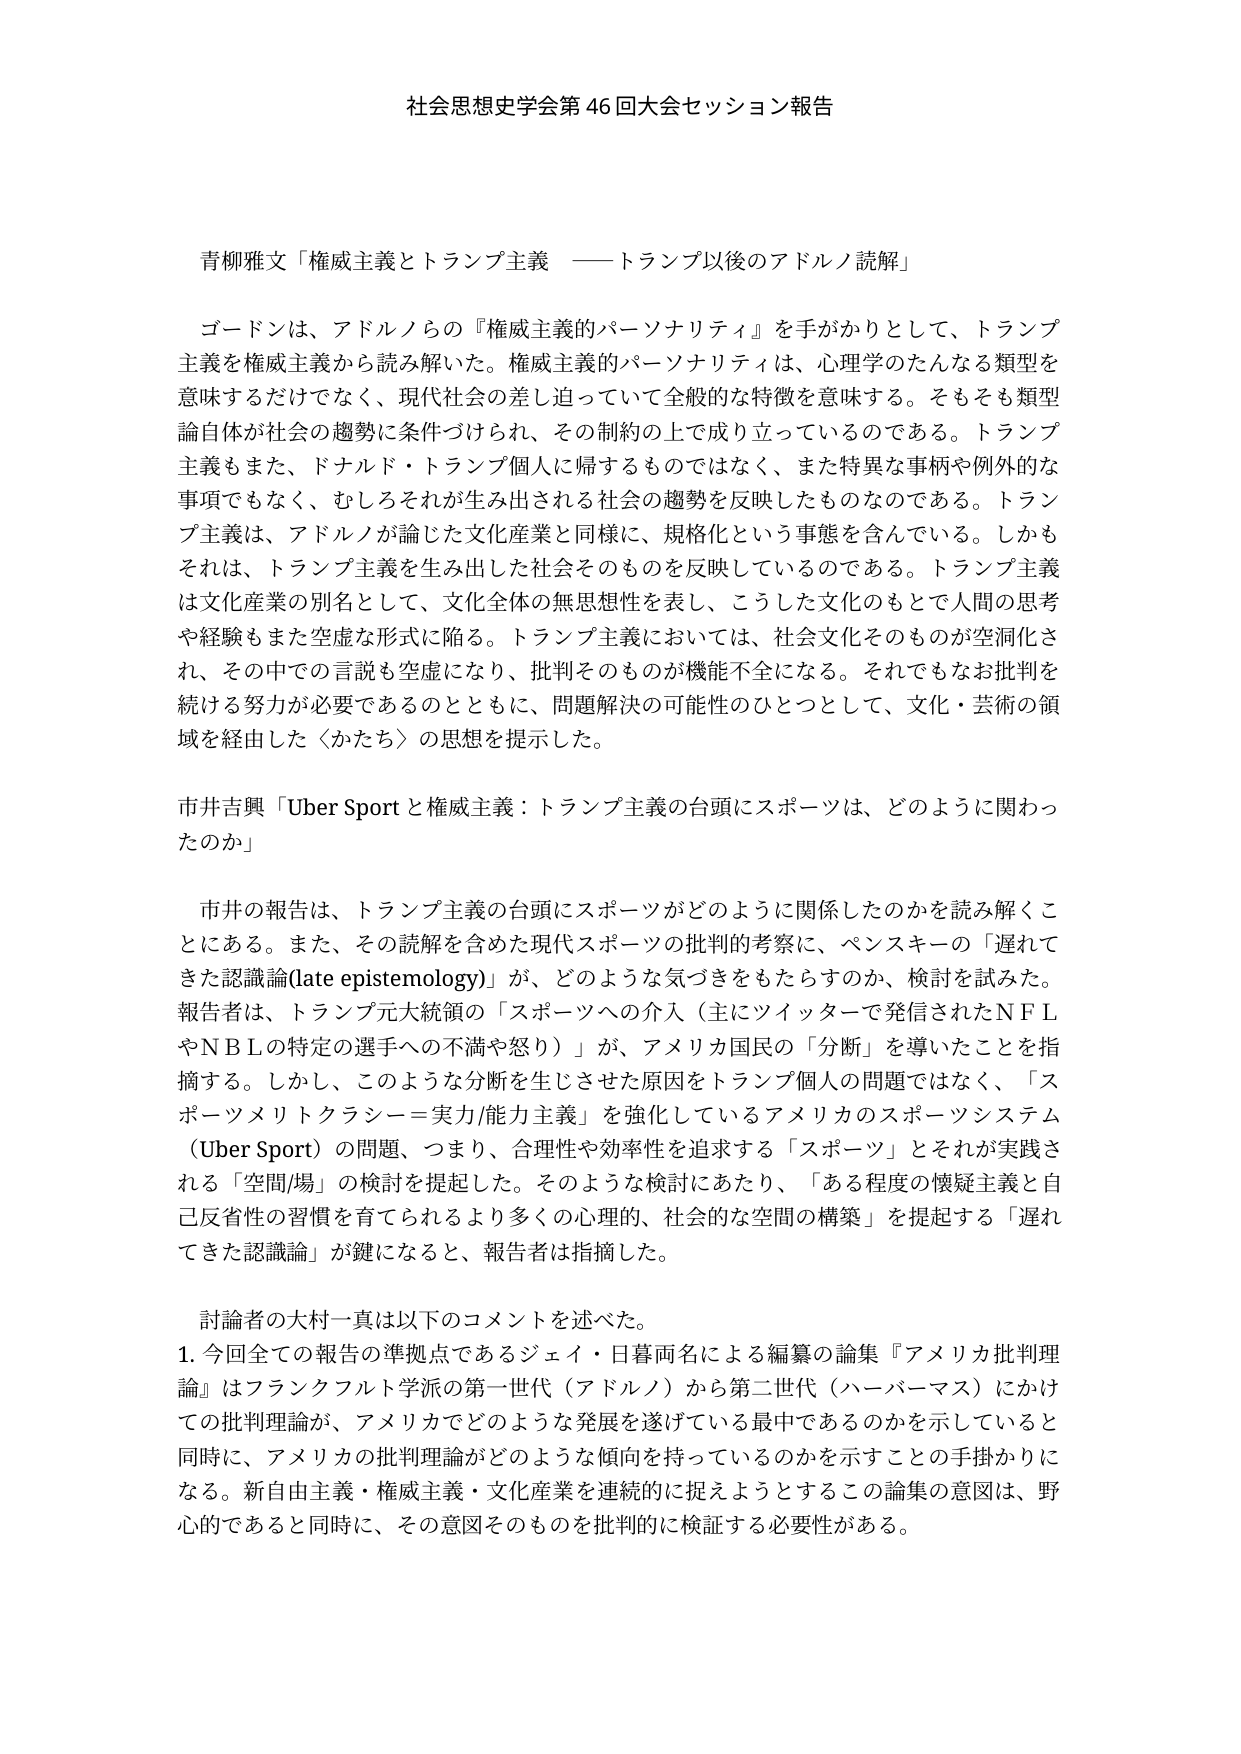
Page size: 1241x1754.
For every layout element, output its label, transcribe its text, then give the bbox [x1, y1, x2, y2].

text 市井吉興「Uber Sportと権威主義：トランプ主義の台頭にスポーツは、どのように関わったのか」 [177, 789, 1063, 858]
text 市井の報告は、トランプ主義の台頭にスポーツがどのように関係したのかを読み解くことにある。また、その読解を含めた現代スポーツの批判的考察に、ペンスキーの「遅れてきた認識論(late epistemology)」が、どのような気づきをもたらすのか、検討を試みた。報告者は、トランプ元大統領の「スポーツへの介入（主にツイッターで発信されたＮＦＬやＮＢＬの特定の選手への不満や怒り）」が、アメリカ国民の「分断」を導いたことを指摘する。しかし、このような分断を生じさせた原因をトランプ個人の問題ではなく、「スポーツメリトクラシー＝実力/能力主義」を強化しているアメリカのスポーツシステム（Uber Sport）の問題、つまり、合理性や効率性を追求する「スポーツ」とそれが実践される「空間/場」の検討を提起した。そのような検討にあたり、「ある程度の懐疑主義と自己反省性の習慣を育てられるより多くの心理的、社会的な空間の構築」を提起する「遅れてきた認識論」が鍵になると、報告者は指摘した。 [177, 892, 1063, 1268]
text 討論者の大村一真は以下のコメントを述べた。 [177, 1302, 1063, 1336]
text ゴードンは、アドルノらの『権威主義的パーソナリティ』を手がかりとして、トランプ主義を権威主義から読み解いた。権威主義的パーソナリティは、心理学のたんなる類型を意味するだけでなく、現代社会の差し迫っていて全般的な特徴を意味する。そもそも類型論自体が社会の趨勢に条件づけられ、その制約の上で成り立っているのである。トランプ主義もまた、ドナルド・トランプ個人に帰するものではなく、また特異な事柄や例外的な事項でもなく、むしろそれが生み出される社会の趨勢を反映したものなのである。トランプ主義は、アドルノが論じた文化産業と同様に、規格化という事態を含んでいる。しかもそれは、トランプ主義を生み出した社会そのものを反映しているのである。トランプ主義は文化産業の別名として、文化全体の無思想性を表し、こうした文化のもとで人間の思考や経験もまた空虚な形式に陥る。トランプ主義においては、社会文化そのものが空洞化され、その中での言説も空虚になり、批判そのものが機能不全になる。それでもなお批判を続ける努力が必要であるのとともに、問題解決の可能性のひとつとして、文化・芸術の領域を経由した〈かたち〉の思想を提示した。 [177, 311, 1063, 755]
text 1. 今回全ての報告の準拠点であるジェイ・日暮両名による編纂の論集『アメリカ批判理論』はフランクフルト学派の第一世代（アドルノ）から第二世代（ハーバーマス）にかけての批判理論が、アメリカでどのような発展を遂げている最中であるのかを示していると同時に、アメリカの批判理論がどのような傾向を持っているのかを示すことの手掛かりになる。新自由主義・権威主義・文化産業を連続的に捉えようとするこの論集の意図は、野心的であると同時に、その意図そのものを批判的に検証する必要性がある。 [177, 1336, 1063, 1541]
text 青柳雅文「権威主義とトランプ主義 ――トランプ以後のアドルノ読解」 [177, 243, 1063, 277]
